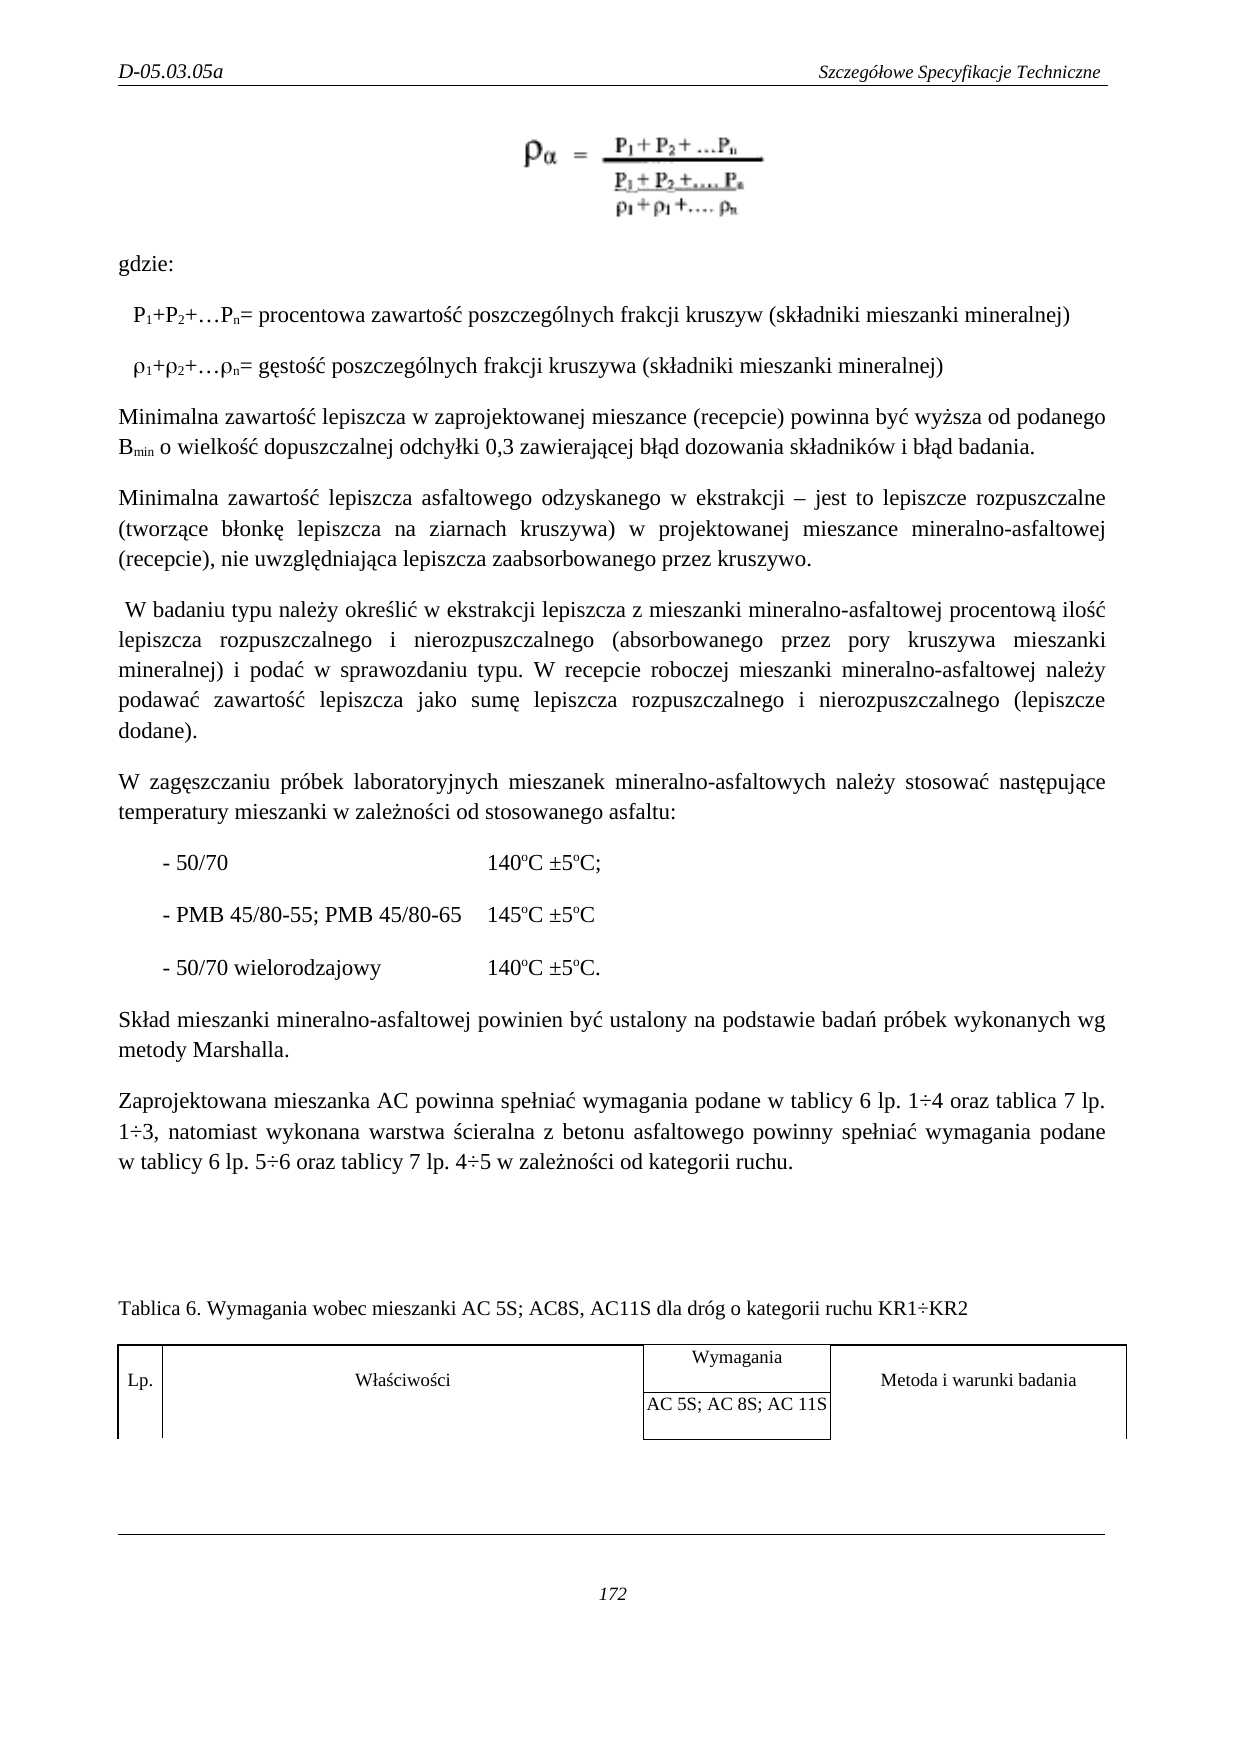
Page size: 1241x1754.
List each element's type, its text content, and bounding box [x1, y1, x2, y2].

text Tablica 6. Wymagania wobec mieszanki AC 5S; AC8S, AC11S dla dróg o kategorii ruchu KR1÷KR2 [118, 1296, 1107, 1320]
text Minimalna zawartość lepiszcza asfaltowego odzyskanego w ekstrakcji – jest to lepiszcze rozpuszczalne (tworzące błonkę lepiszcza na ziarnach kruszywa) w projektowanej mieszance mineralno-asfaltowej (recepcie), nie uwzględniająca lepiszcza zaabsorbowanego przez kruszywo. [118, 484, 1107, 571]
text W zagęszczaniu próbek laboratoryjnych mieszanek mineralno-asfaltowych należy stosować następujące temperatury mieszanki w zależności od stosowanego asfaltu: [118, 768, 1107, 824]
text - 50/70 wielorodzajowy 140oC ±5oC. [118, 954, 1107, 980]
text - 50/70 140oC ±5oC; [118, 849, 1107, 875]
text - PMB 45/80-55; PMB 45/80-65 145oC ±5oC [118, 901, 1107, 928]
table_header Wymagania [644, 1345, 830, 1392]
text Skład mieszanki mineralno-asfaltowej powinien być ustalony na podstawie badań próbek wykonanych wg metody Marshalla. [118, 1006, 1107, 1063]
text gdzie: [118, 250, 1107, 276]
text 1+2+…n= gęstość poszczególnych frakcji kruszywa (składniki mieszanki mineralnej) [118, 352, 1107, 378]
text Zaprojektowana mieszanka AC powinna spełniać wymagania podane w tablicy 6 lp. 1÷4 oraz tablica 7 lp. 1÷3, natomiast wykonana warstwa ścieralna z betonu asfaltowego powinny spełniać wymagania podane w tablicy 6 lp. 5÷6 oraz tablicy 7 lp. 4÷5 w zależności od kategorii ruchu. [118, 1087, 1107, 1174]
table_header Lp. [119, 1346, 162, 1439]
table_cell AC 5S; AC 8S; AC 11S [644, 1393, 830, 1439]
table_header Metoda i warunki badania [831, 1346, 1126, 1439]
text P1+P2+…Pn= procentowa zawartość poszczególnych frakcji kruszyw (składniki mieszanki mineralnej) [118, 301, 1107, 327]
table_header Właściwości [163, 1346, 643, 1439]
text Minimalna zawartość lepiszcza w zaprojektowanej mieszance (recepcie) powinna być wyższa od podanego Bmin o wielkość dopuszczalnej odchyłki 0,3 zawierającej błąd dozowania składników i błąd badania. [118, 403, 1107, 460]
text W badaniu typu należy określić w ekstrakcji lepiszcza z mieszanki mineralno-asfaltowej procentową ilość lepiszcza rozpuszczalnego i nierozpuszczalnego (absorbowanego przez pory kruszywa mieszanki mineralnej) i podać w sprawozdaniu typu. W recepcie roboczej mieszanki mineralno-asfaltowej należy podawać zawartość lepiszcza jako sumę lepiszcza rozpuszczalnego i nierozpuszczalnego (lepiszcze dodane). [118, 596, 1107, 743]
